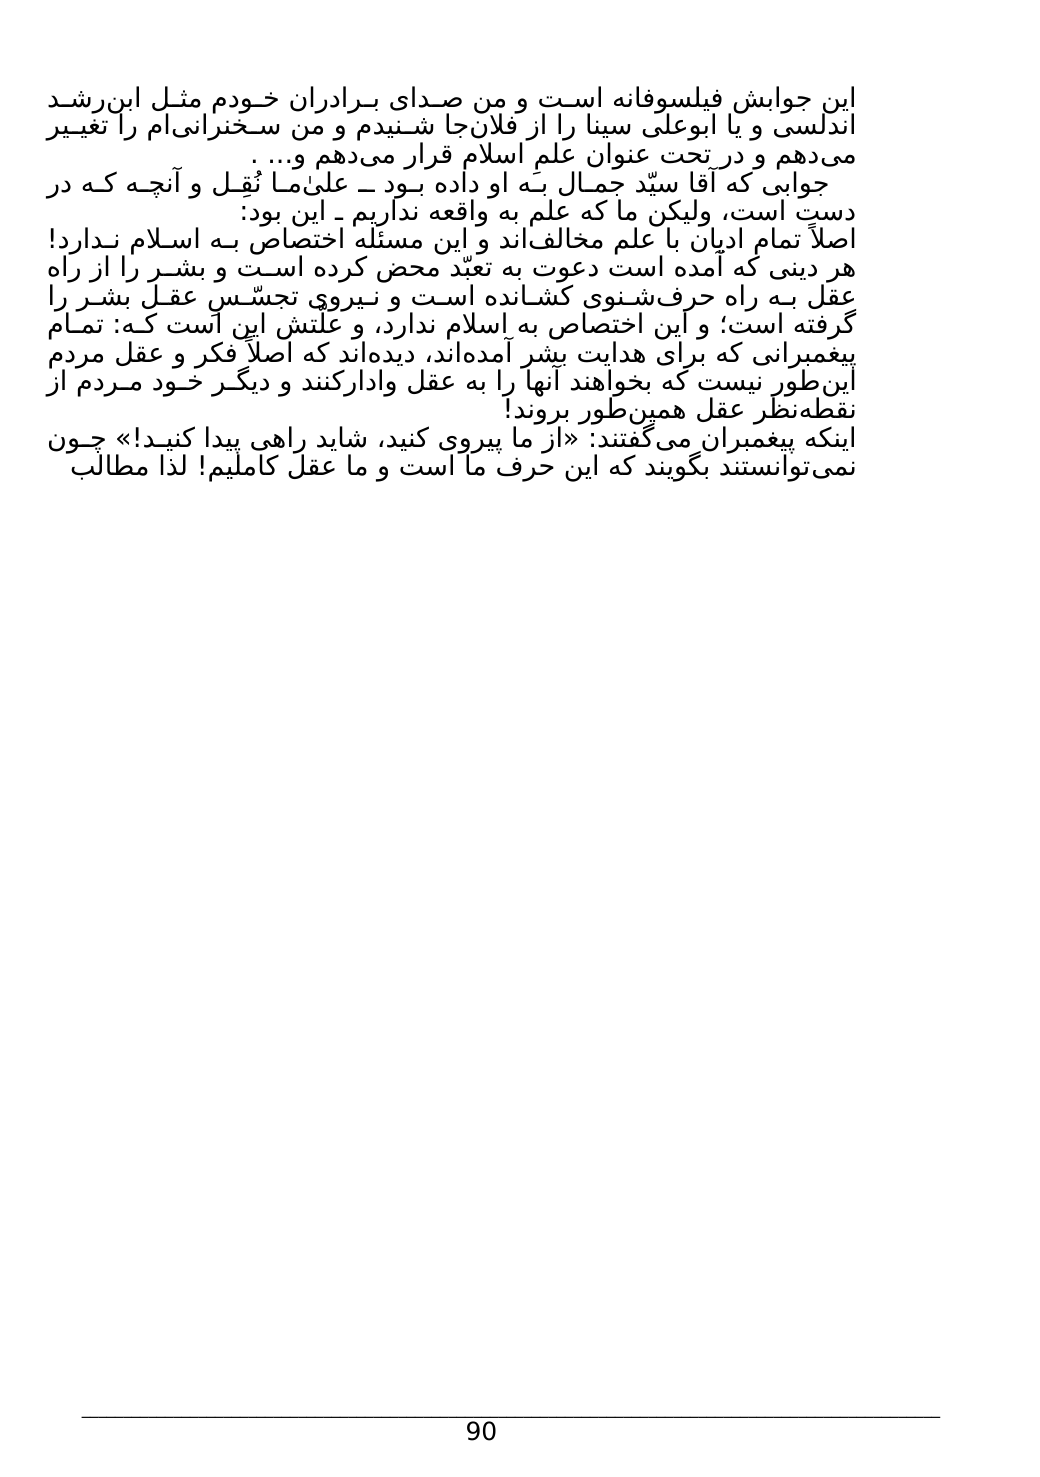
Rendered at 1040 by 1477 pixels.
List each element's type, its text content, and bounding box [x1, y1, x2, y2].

text اینکه پیغمبران می‌گفتند: «از ما پیروی کنید، شاید راهی پیدا کنید!» چون نمی‌توانستند بگویند که این حرف ما است و ما عقل کاملیم! لذا مطالب [47, 425, 857, 482]
text این جوابش فیلسوفانه است و من صدای برادران خودم مثل ابن‌رشد اندلسی و یا ابوعلی سینا را از فلان‌جا شنیدم و من سخنرانی‌ام را تغییر می‌دهم و در تحت عنوان علمِ اسلام قرار می‌دهم و... . [47, 84, 857, 169]
text اصلاً تمام ادیان با علم مخالف‌اند و این مسئله اختصاص به اسلام ندارد! هر دینی که آمده است دعوت به تعبّد محض کرده است و بشر را از راه عقل به راه حرف‌شنوی کشانده است و نیروی تجسّسِ عقل بشر را گرفته است؛ و این اختصاص به اسلام ندارد، و علّتش این است که: تمام پیغمبرانی که برای هدایت بشر آمده‌اند، دیده‌اند که اصلاً فکر و عقل مردم این‌طور نیست که بخواهند آنها را به عقل وادارکنند و دیگر خود مردم از نقطه‌نظر عقل همین‌طور بروند! [47, 226, 857, 425]
text جوابی که آقا سیّد جمال به او داده بود ـ علیٰ‌ما نُقِل و آنچه که در دست است، ولیکن ما که علم به واقعه نداریم ـ این بود: [47, 169, 857, 226]
